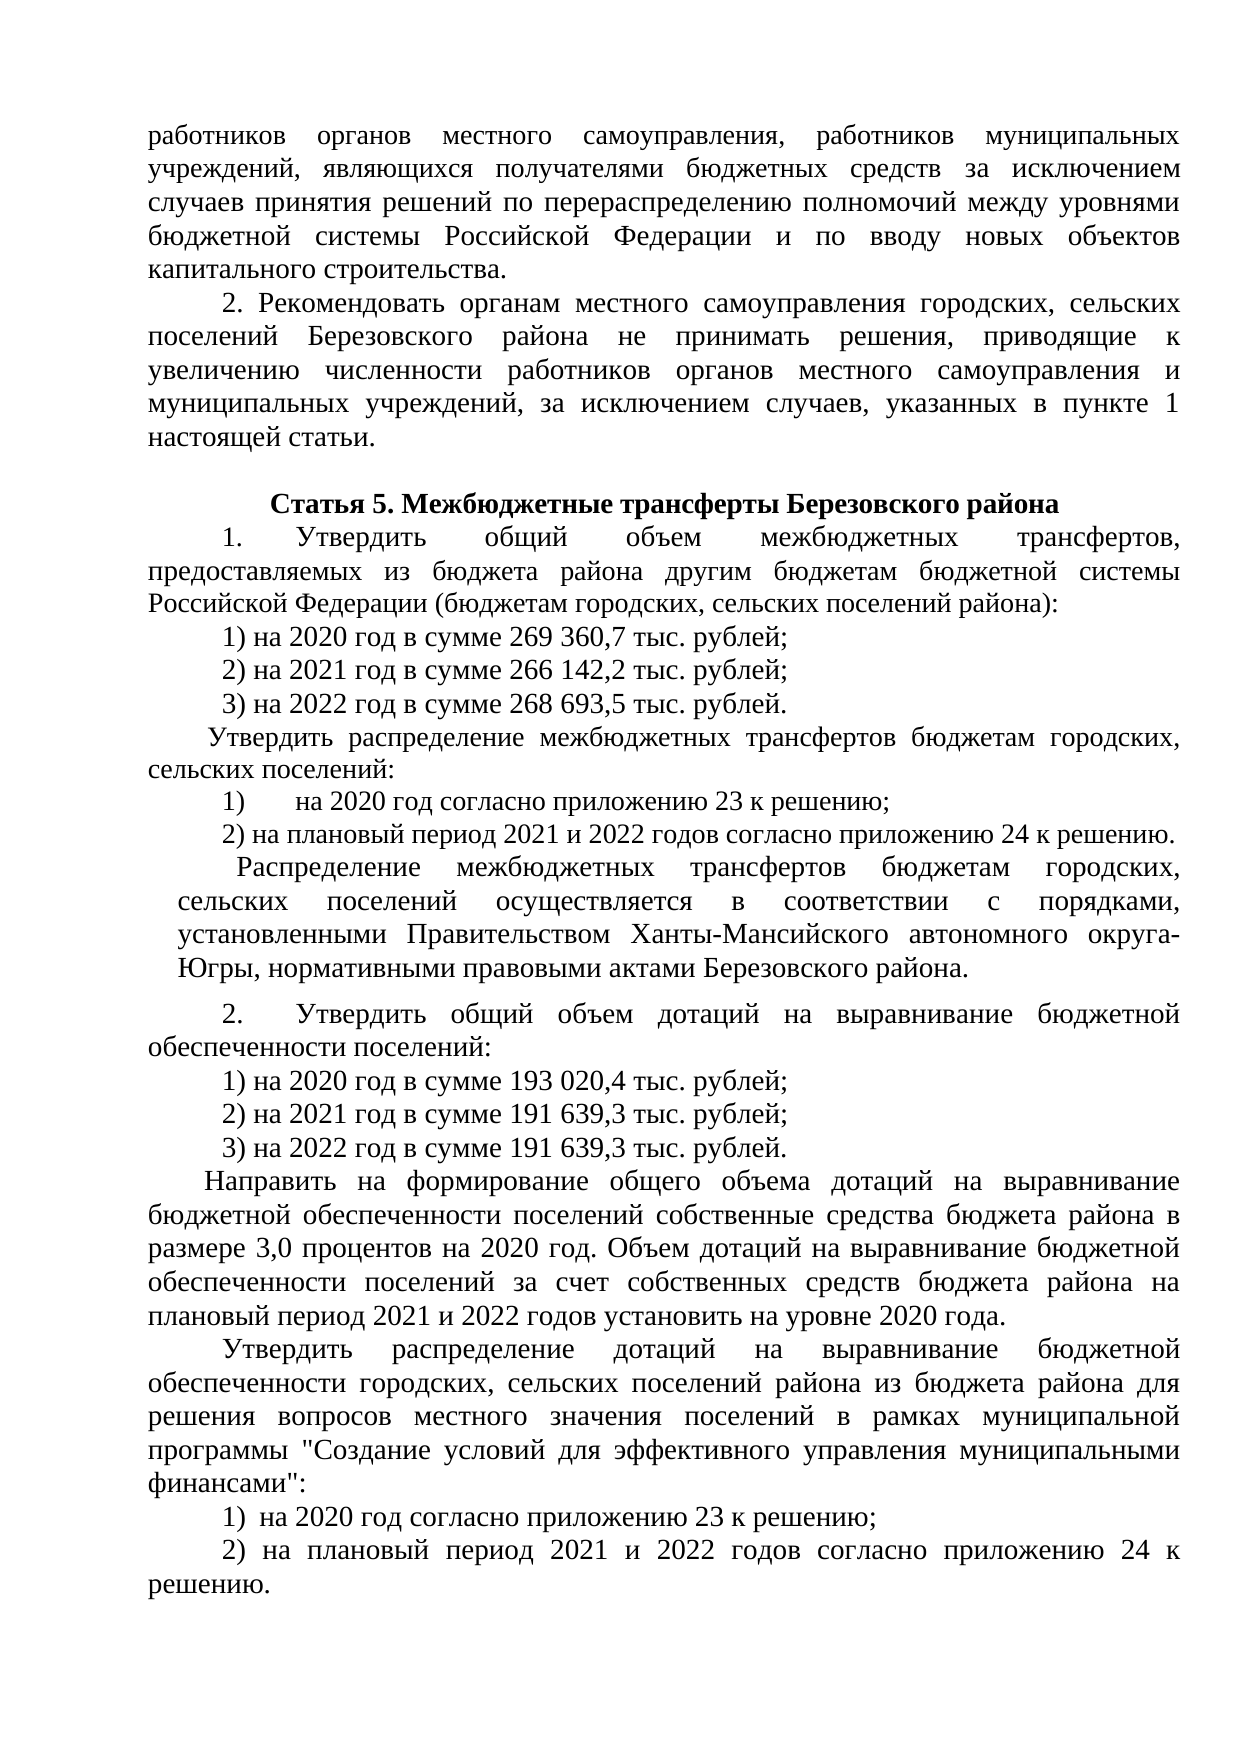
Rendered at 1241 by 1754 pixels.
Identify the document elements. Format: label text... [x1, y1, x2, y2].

list на 2020 год согласно приложению 23 к решению; [148, 784, 1181, 817]
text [148, 118, 1181, 285]
text Утвердить распределение дотаций на выравнивание бюджетной обеспеченности городских, сельских поселений района из бюджета района для решения вопросов местного значения поселений в рамках муниципальной программы "Создание условий для эффективного управления муниципальными финансами": [148, 1331, 1181, 1499]
text Направить на формирование общего объема дотаций на выравнивание бюджетной обеспеченности поселений собственные средства бюджета района в размере 3,0 процентов на 2020 год. Объем дотаций на выравнивание бюджетной обеспеченности поселений за счет собственных средств бюджета района на плановый период 2021 и 2022 годов установить на уровне 2020 года. [148, 1163, 1181, 1331]
list Утвердить общий объем дотаций на выравнивание бюджетной обеспеченности поселений: [148, 996, 1181, 1063]
list Утвердить общий объем межбюджетных трансфертов, предоставляемых из бюджета района другим бюджетам бюджетной системы Российской Федерации (бюджетам городских, сельских поселений района): [148, 519, 1181, 619]
text 1) на 2020 год в сумме 193 020,4 тыс. рублей; [148, 1063, 1181, 1096]
text 1) на 2020 год в сумме 269 360,7 тыс. рублей; [148, 619, 1181, 652]
text 2) на плановый период 2021 и 2022 годов согласно приложению 24 к решению. [148, 817, 1181, 849]
text 2) на 2021 год в сумме 266 142,2 тыс. рублей; [148, 652, 1181, 686]
text Статья 5. Межбюджетные трансферты Березовского района [148, 486, 1181, 519]
text 2. Рекомендовать органам местного самоуправления городских, сельских поселений Березовского района не принимать решения, приводящие к увеличению численности работников органов местного самоуправления и муниципальных учреждений, за исключением случаев, указанных в пункте 1 настоящей статьи. [148, 285, 1181, 452]
text 3) на 2022 год в сумме 268 693,5 тыс. рублей. [148, 686, 1181, 719]
text 2) на плановый период 2021 и 2022 годов согласно приложению 24 к решению. [148, 1532, 1181, 1599]
text Распределение межбюджетных трансфертов бюджетам городских, сельских поселений осуществляется в соответствии с порядками, установленными Правительством Ханты-Мансийского автономного округа-Югры, нормативными правовыми актами Березовского района. [177, 849, 1181, 983]
list на 2020 год согласно приложению 23 к решению; [222, 1499, 1181, 1532]
text 2) на 2021 год в сумме 191 639,3 тыс. рублей; [148, 1096, 1181, 1130]
text 3) на 2022 год в сумме 191 639,3 тыс. рублей. [148, 1130, 1181, 1163]
text Утвердить распределение межбюджетных трансфертов бюджетам городских, сельских поселений: [148, 719, 1181, 784]
